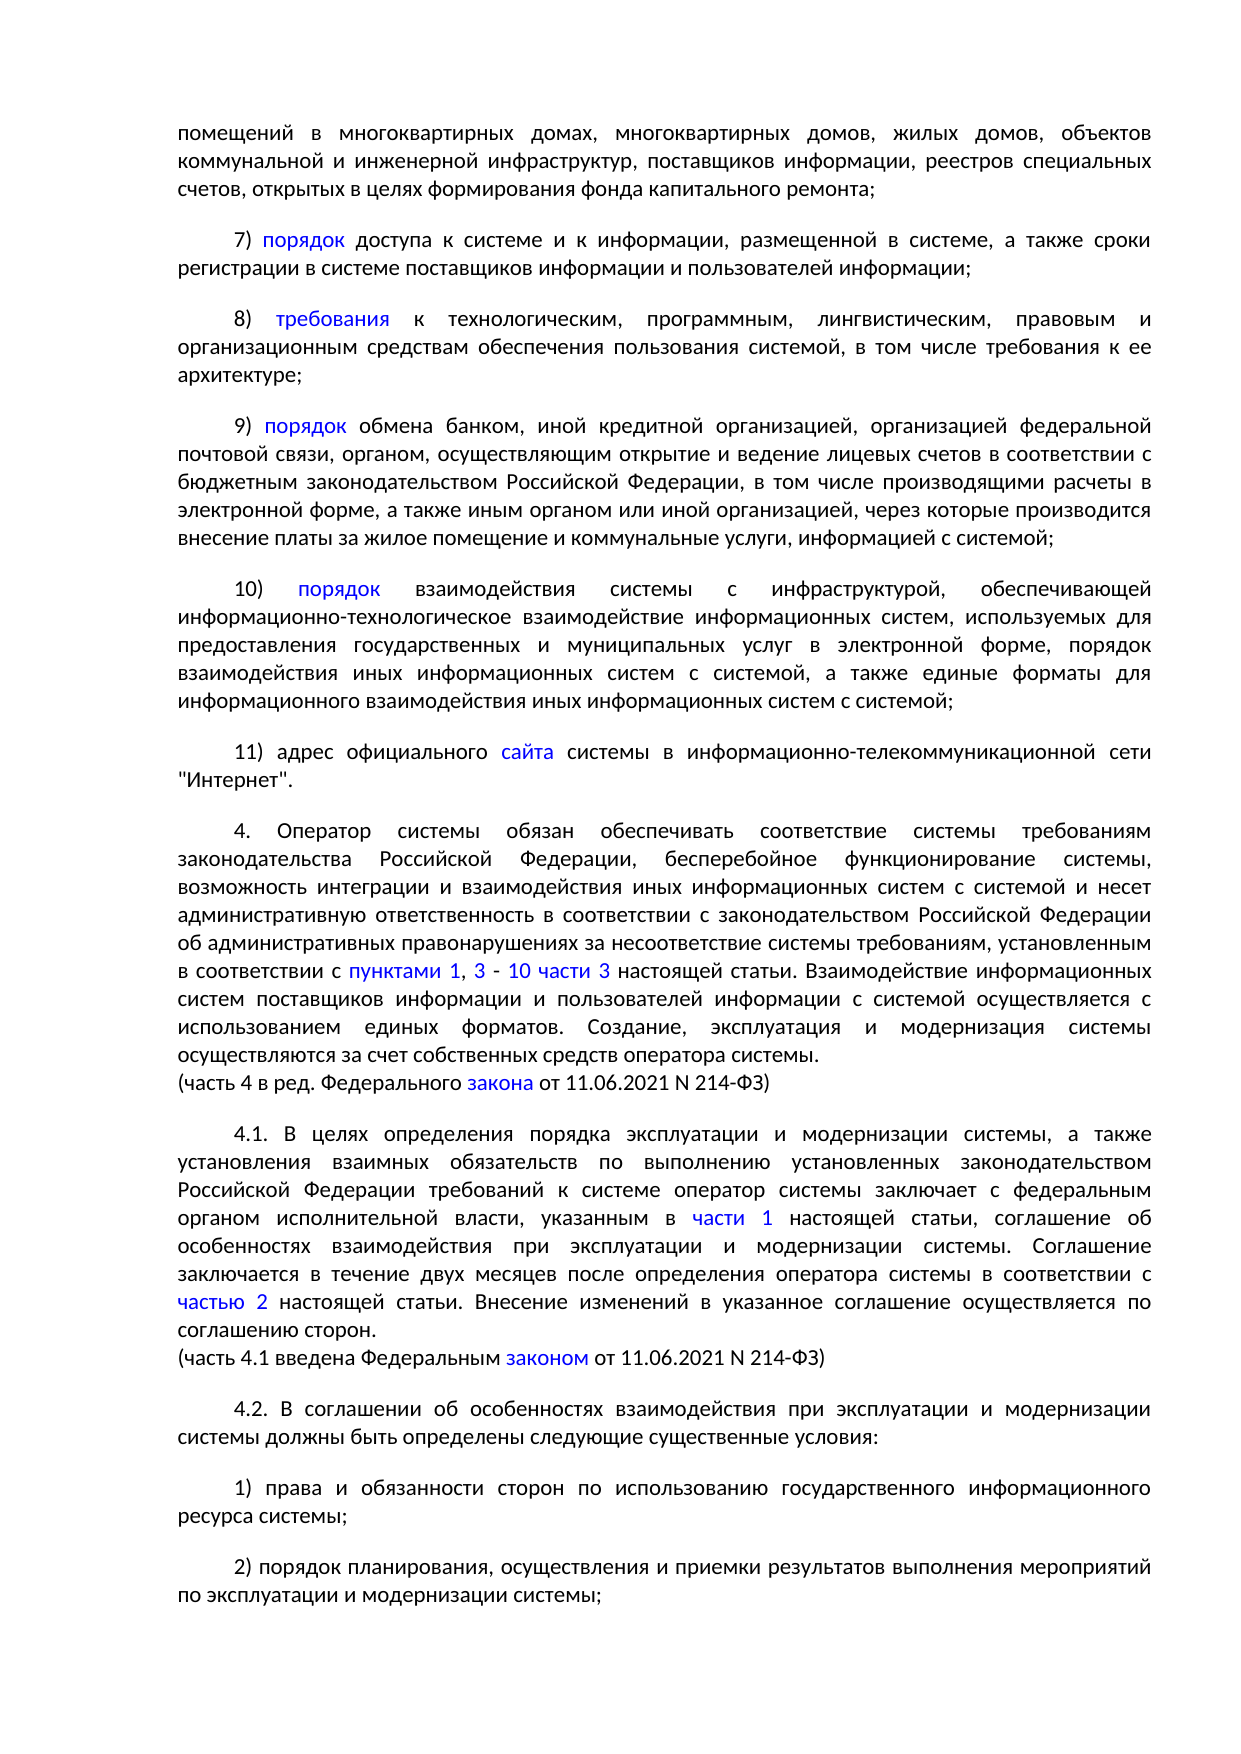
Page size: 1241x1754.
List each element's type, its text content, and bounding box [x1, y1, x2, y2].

text (часть 4 в ред. Федерального закона от 11.06.2021 N 214-ФЗ) [177, 1068, 1152, 1096]
text 9) порядок обмена банком, иной кредитной организацией, организацией федеральной почтовой связи, органом, осуществляющим открытие и ведение лицевых счетов в соответствии с бюджетным законодательством Российской Федерации, в том числе производящими расчеты в электронной форме, а также иным органом или иной организацией, через которые производится внесение платы за жилое помещение и коммунальные услуги, информацией с системой; [177, 411, 1152, 551]
text 2) порядок планирования, осуществления и приемки результатов выполнения мероприятий по эксплуатации и модернизации системы; [177, 1552, 1152, 1608]
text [177, 118, 1152, 202]
text 4.2. В соглашении об особенностях взаимодействия при эксплуатации и модернизации системы должны быть определены следующие существенные условия: [177, 1394, 1152, 1450]
text 10) порядок взаимодействия системы с инфраструктурой, обеспечивающей информационно-технологическое взаимодействие информационных систем, используемых для предоставления государственных и муниципальных услуг в электронной форме, порядок взаимодействия иных информационных систем с системой, а также единые форматы для информационного взаимодействия иных информационных систем с системой; [177, 574, 1152, 714]
text 8) требования к технологическим, программным, лингвистическим, правовым и организационным средствам обеспечения пользования системой, в том числе требования к ее архитектуре; [177, 304, 1152, 388]
text 7) порядок доступа к системе и к информации, размещенной в системе, а также сроки регистрации в системе поставщиков информации и пользователей информации; [177, 225, 1152, 281]
text 4.1. В целях определения порядка эксплуатации и модернизации системы, а также установления взаимных обязательств по выполнению установленных законодательством Российской Федерации требований к системе оператор системы заключает с федеральным органом исполнительной власти, указанным в части 1 настоящей статьи, соглашение об особенностях взаимодействия при эксплуатации и модернизации системы. Соглашение заключается в течение двух месяцев после определения оператора системы в соответствии с частью 2 настоящей статьи. Внесение изменений в указанное соглашение осуществляется по соглашению сторон. [177, 1119, 1152, 1343]
text (часть 4.1 введена Федеральным законом от 11.06.2021 N 214-ФЗ) [177, 1343, 1152, 1371]
text 4. Оператор системы обязан обеспечивать соответствие системы требованиям законодательства Российской Федерации, бесперебойное функционирование системы, возможность интеграции и взаимодействия иных информационных систем с системой и несет административную ответственность в соответствии с законодательством Российской Федерации об административных правонарушениях за несоответствие системы требованиям, установленным в соответствии с пунктами 1, 3 - 10 части 3 настоящей статьи. Взаимодействие информационных систем поставщиков информации и пользователей информации с системой осуществляется с использованием единых форматов. Создание, эксплуатация и модернизация системы осуществляются за счет собственных средств оператора системы. [177, 816, 1152, 1068]
text 11) адрес официального сайта системы в информационно-телекоммуникационной сети "Интернет". [177, 737, 1152, 793]
text 1) права и обязанности сторон по использованию государственного информационного ресурса системы; [177, 1473, 1152, 1529]
